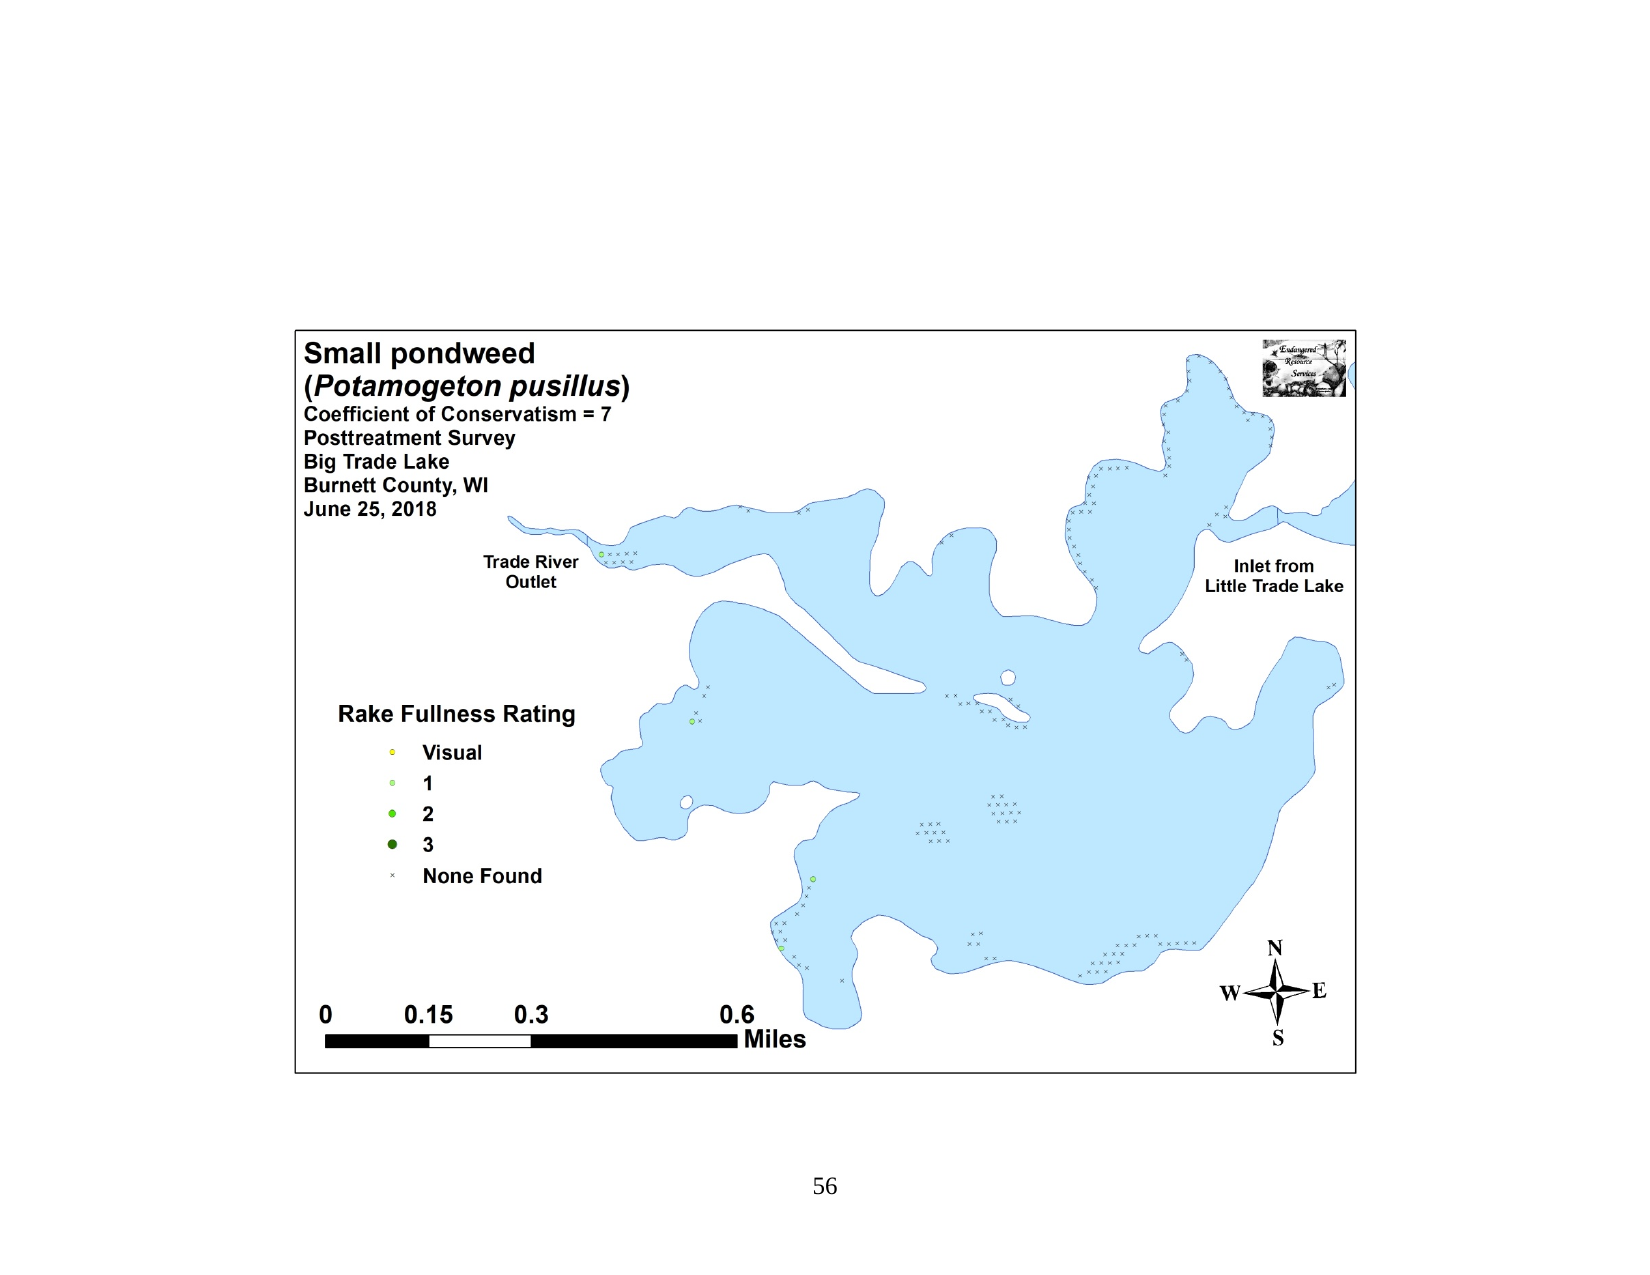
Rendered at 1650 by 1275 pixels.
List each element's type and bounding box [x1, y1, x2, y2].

picture [242, 225, 1408, 1125]
